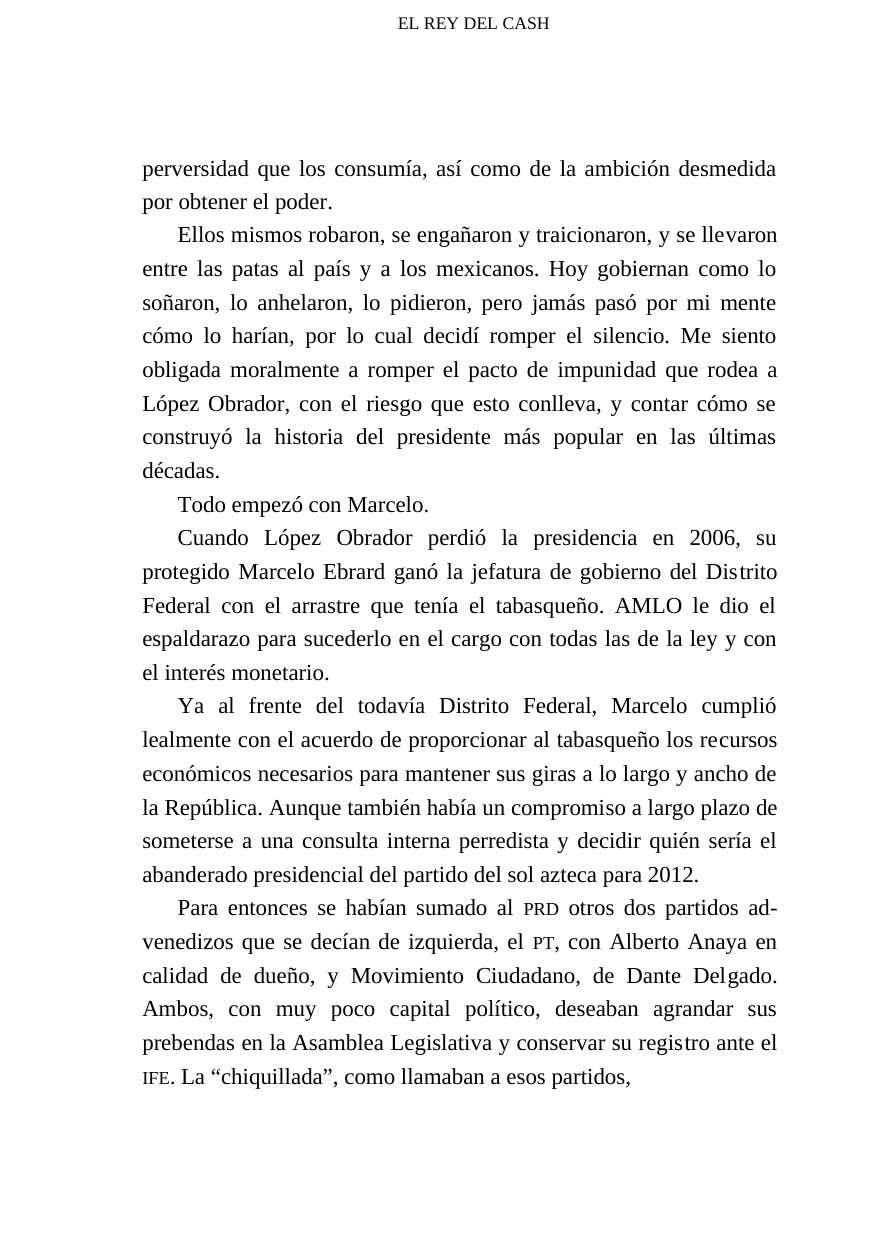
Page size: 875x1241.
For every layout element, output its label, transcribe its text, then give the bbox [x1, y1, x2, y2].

text Todo empezó con Marcelo. [142, 491, 777, 517]
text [142, 155, 777, 214]
text Cuando López Obrador perdió la presidencia en 2006, su protegido Marcelo Ebrard ganó la jefatura de gobierno del Distrito Federal con el arrastre que tenía el tabasqueño. AMLO le dio el espaldarazo para sucederlo en el cargo con todas las de la ley y con el interés monetario. [142, 524, 777, 685]
text Para entonces se habían sumado al prd otros dos partidos advenedizos que se decían de izquierda, el pt, con Alberto Anaya en calidad de dueño, y Movimiento Ciudadano, de Dante Delgado. Ambos, con muy poco capital político, deseaban agrandar sus prebendas en la Asamblea Legislativa y conservar su registro ante el ife. La “chiquillada”, como llamaban a esos partidos, [142, 894, 777, 1089]
text Ya al frente del todavía Distrito Federal, Marcelo cumplió lealmente con el acuerdo de proporcionar al tabasqueño los recursos económicos necesarios para mantener sus giras a lo largo y ancho de la República. Aunque también había un compromiso a largo plazo de someterse a una consulta interna perredista y decidir quién sería el abanderado presidencial del partido del sol azteca para 2012. [142, 693, 777, 887]
text Ellos mismos robaron, se engañaron y traicionaron, y se llevaron entre las patas al país y a los mexicanos. Hoy gobiernan como lo soñaron, lo anhelaron, lo pidieron, pero jamás pasó por mi mente cómo lo harían, por lo cual decidí romper el silencio. Me siento obligada moralmente a romper el pacto de impunidad que rodea a López Obrador, con el riesgo que esto conlleva, y contar cómo se construyó la historia del presidente más popular en las últimas décadas. [142, 222, 777, 483]
